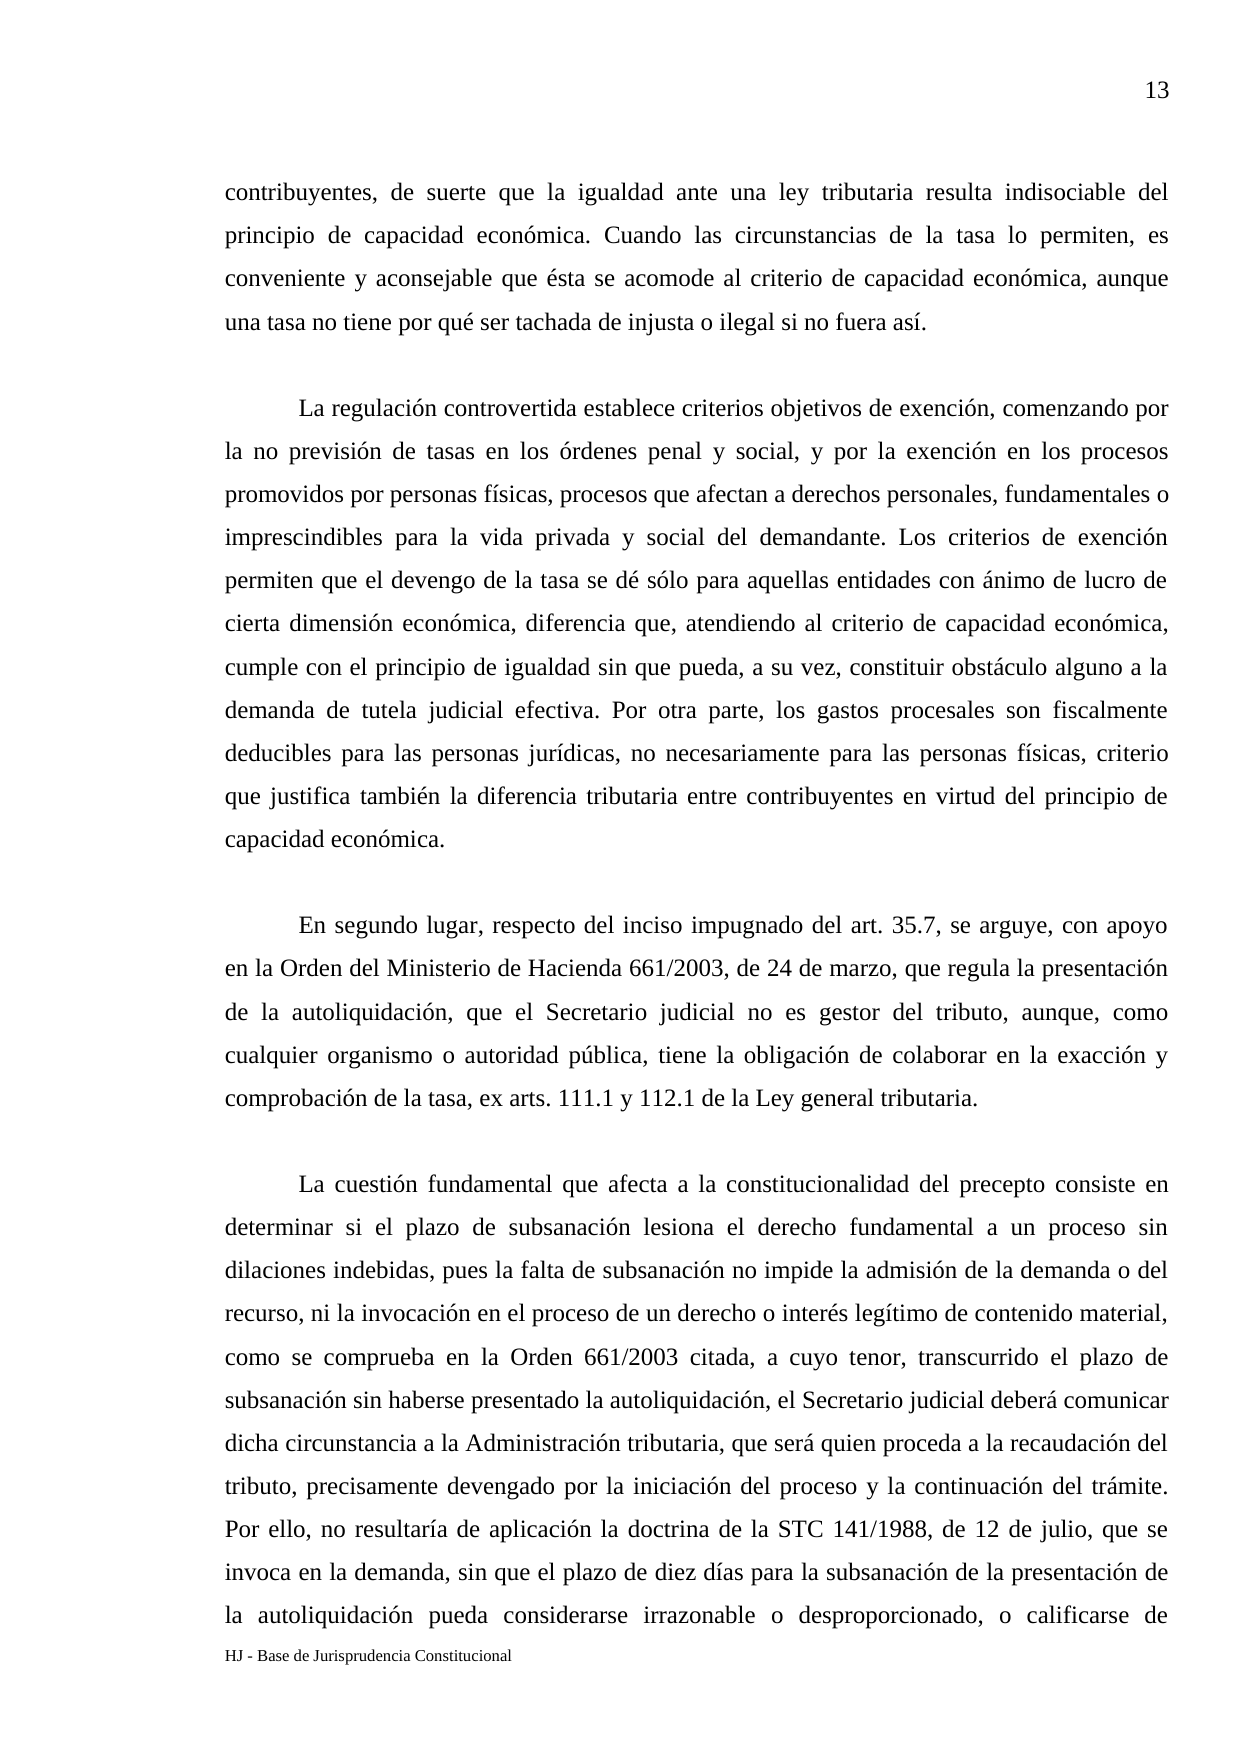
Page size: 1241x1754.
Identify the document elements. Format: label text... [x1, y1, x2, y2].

text La regulación controvertida establece criterios objetivos de exención, comenzando por la no previsión de tasas en los órdenes penal y social, y por la exención en los procesos promovidos por personas físicas, procesos que afectan a derechos personales, fundamentales o imprescindibles para la vida privada y social del demandante. Los criterios de exención permiten que el devengo de la tasa se dé sólo para aquellas entidades con ánimo de lucro de cierta dimensión económica, diferencia que, atendiendo al criterio de capacidad económica, cumple con el principio de igualdad sin que pueda, a su vez, constituir obstáculo alguno a la demanda de tutela judicial efectiva. Por otra parte, los gastos procesales son fiscalmente deducibles para las personas jurídicas, no necesariamente para las personas físicas, criterio que justifica también la diferencia tributaria entre contribuyentes en virtud del principio de capacidad económica. [224, 393, 1169, 853]
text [224, 1169, 1169, 1629]
text En segundo lugar, respecto del inciso impugnado del art. 35.7, se arguye, con apoyo en la Orden del Ministerio de Hacienda 661/2003, de 24 de marzo, que regula la presentación de la autoliquidación, que el Secretario judicial no es gestor del tributo, aunque, como cualquier organismo o autoridad pública, tiene la obligación de colaborar en la exacción y comprobación de la tasa, ex arts. 111.1 y 112.1 de la Ley general tributaria. [224, 910, 1169, 1112]
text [224, 177, 1169, 335]
